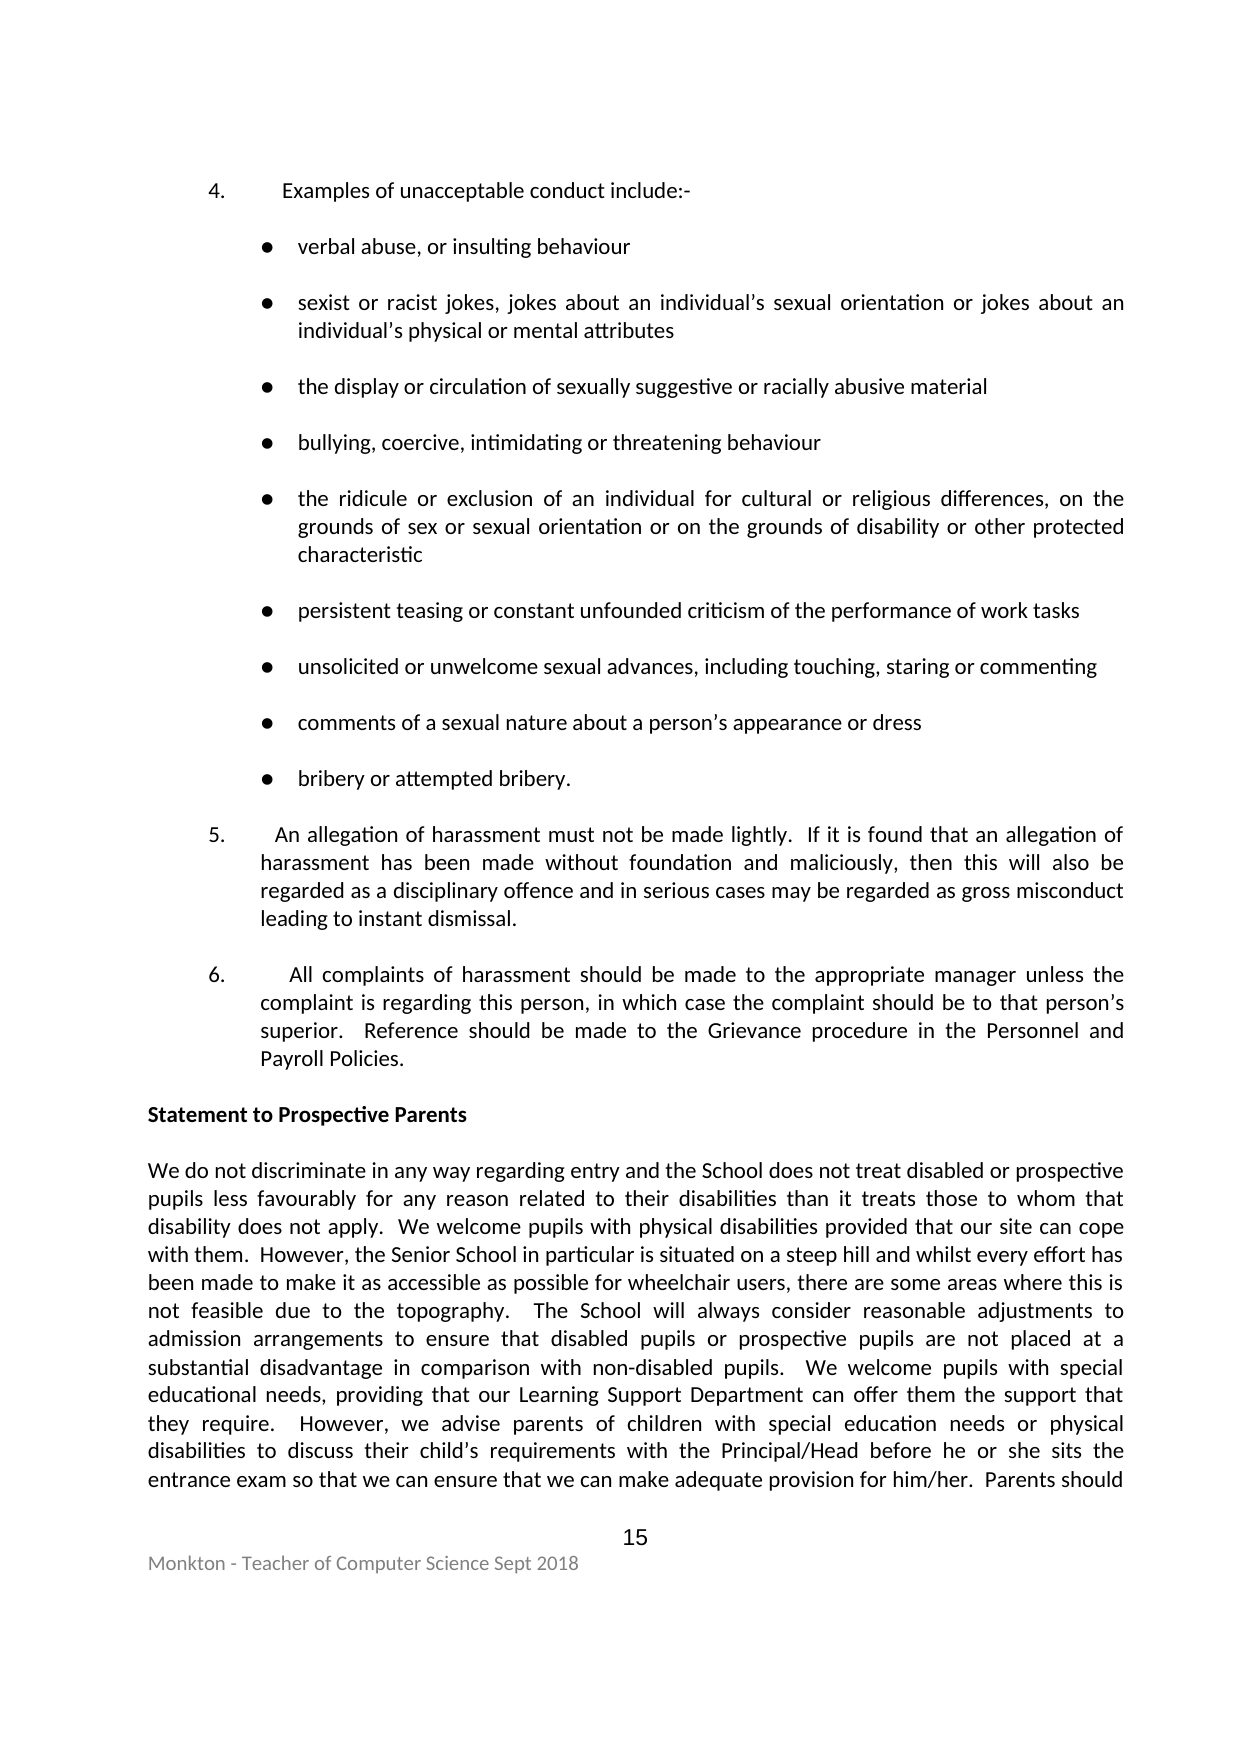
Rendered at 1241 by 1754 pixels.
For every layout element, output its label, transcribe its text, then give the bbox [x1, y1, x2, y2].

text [148, 1156, 1126, 1493]
text 4. Examples of unacceptable conduct include:- [208, 176, 1126, 204]
text ● bullying, coercive, intimidating or threatening behaviour [260, 428, 1126, 456]
text ● sexist or racist jokes, jokes about an individual’s sexual orientation or jokes about an individual’s physical or mental attributes [260, 288, 1126, 344]
text ● persistent teasing or constant unfounded criticism of the performance of work tasks [260, 596, 1126, 624]
text ● the ridicule or exclusion of an individual for cultural or religious differences, on the grounds of sex or sexual orientation or on the grounds of disability or other protected characteristic [260, 484, 1126, 568]
text ● comments of a sexual nature about a person’s appearance or dress [260, 708, 1126, 736]
text 5. An allegation of harassment must not be made lightly. If it is found that an allegation of harassment has been made without foundation and maliciously, then this will also be regarded as a disciplinary offence and in serious cases may be regarded as gross misconduct leading to instant dismissal. [208, 820, 1126, 932]
text ● bribery or attempted bribery. [260, 764, 1126, 792]
text ● unsolicited or unwelcome sexual advances, including touching, staring or commenting [260, 652, 1126, 680]
text ● verbal abuse, or insulting behaviour [260, 232, 1126, 260]
text 6. All complaints of harassment should be made to the appropriate manager unless the complaint is regarding this person, in which case the complaint should be to that person’s superior. Reference should be made to the Grievance procedure in the Personnel and Payroll Policies. [208, 960, 1126, 1072]
text ● the display or circulation of sexually suggestive or racially abusive material [260, 372, 1126, 400]
text Statement to Prospective Parents [148, 1100, 1126, 1128]
